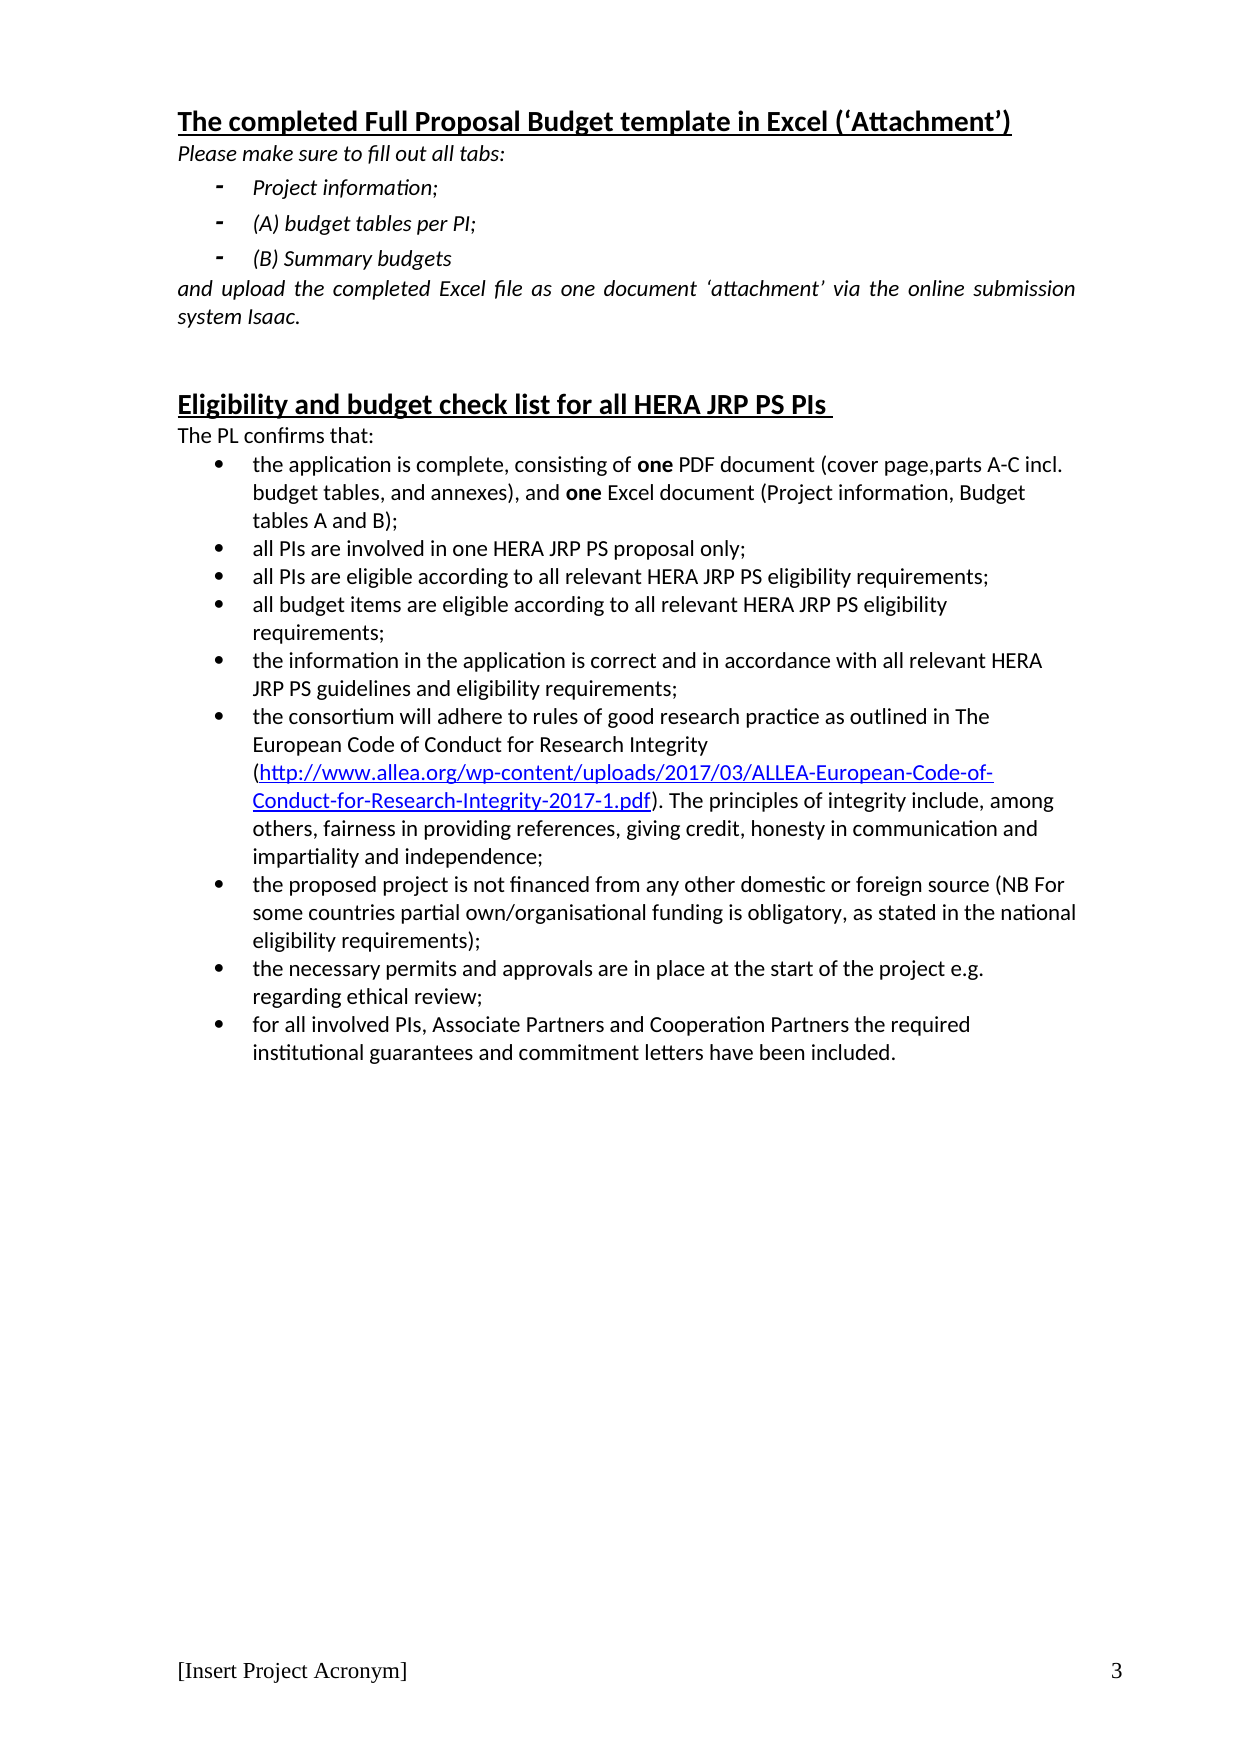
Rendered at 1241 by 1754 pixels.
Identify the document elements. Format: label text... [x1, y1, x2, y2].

list (A) budget tables per PI; [215, 203, 1078, 238]
list the necessary permits and approvals are in place at the start of the project e.g. regarding ethical review; [215, 954, 1078, 1010]
list the application is complete, consisting of one PDF document (cover page,parts A-C incl. budget tables, and annexes), and one Excel document (Project information, Budget tables A and B); [215, 450, 1078, 534]
list (B) Summary budgets [215, 238, 1078, 274]
text The PL confirms that: [177, 422, 1078, 450]
list all PIs are eligible according to all relevant HERA JRP PS eligibility requirements; [215, 562, 1078, 590]
text Please make sure to fill out all tabs: [177, 139, 1078, 167]
list for all involved PIs, Associate Partners and Cooperation Partners the required institutional guarantees and commitment letters have been included. [215, 1010, 1078, 1066]
list Eligibility and budget check list for all HERA JRP PS PIs [177, 386, 1078, 422]
list Project information; [215, 167, 1078, 203]
text and upload the completed Excel file as one document ‘attachment’ via the online submission system Isaac. [177, 274, 1078, 330]
list the proposed project is not financed from any other domestic or foreign source (NB For some countries partial own/organisational funding is obligatory, as stated in the national eligibility requirements); [215, 870, 1078, 954]
list The completed Full Proposal Budget template in Excel (‘Attachment’) [177, 103, 1078, 139]
list the consortium will adhere to rules of good research practice as outlined in The European Code of Conduct for Research Integrity (http://www.allea.org/wp-content/uploads/2017/03/ALLEA-European-Code-of-Conduct-for-Research-Integrity-2017-1.pdf). The principles of integrity include, among others, fairness in providing references, giving credit, honesty in communication and impartiality and independence; [215, 702, 1078, 870]
list all budget items are eligible according to all relevant HERA JRP PS eligibility requirements; [215, 590, 1078, 646]
list the information in the application is correct and in accordance with all relevant HERA JRP PS guidelines and eligibility requirements; [215, 646, 1078, 702]
list all PIs are involved in one HERA JRP PS proposal only; [215, 534, 1078, 562]
